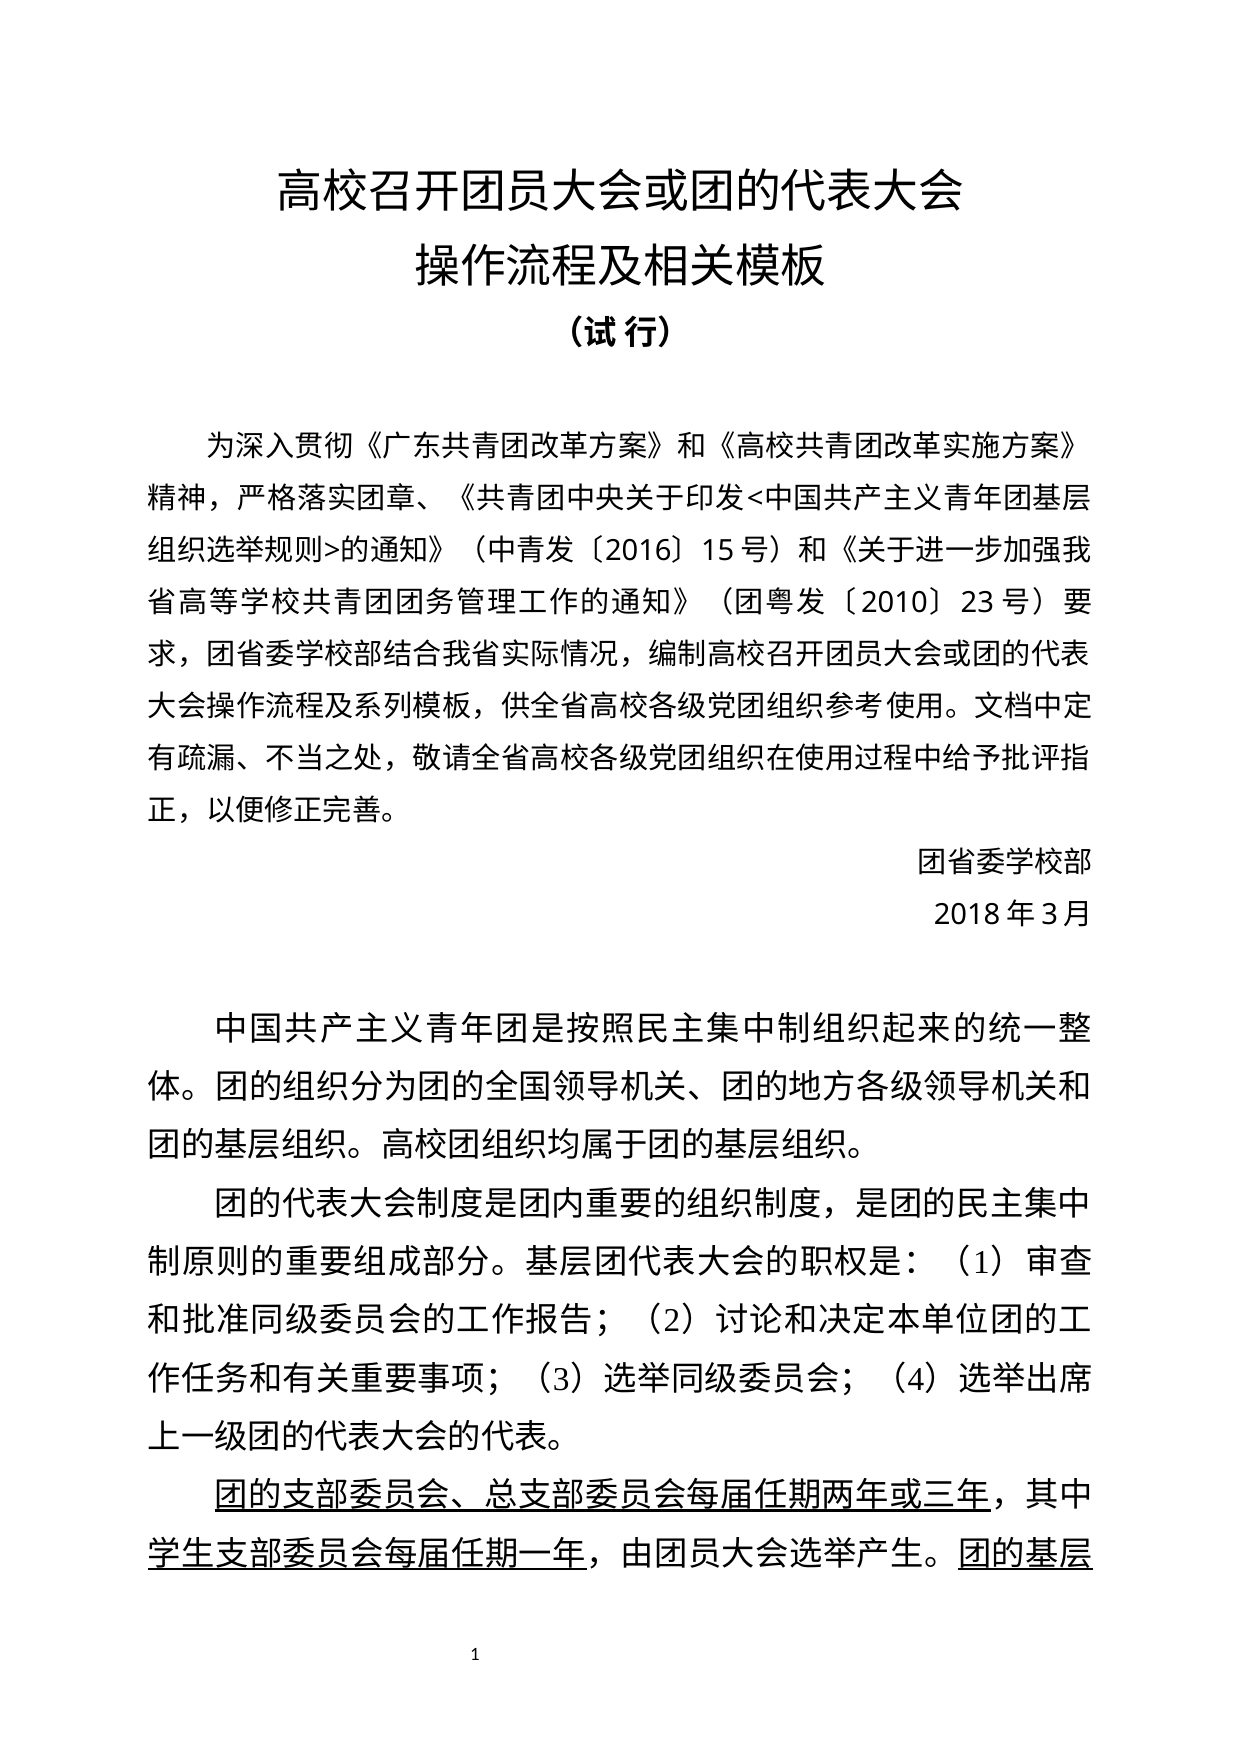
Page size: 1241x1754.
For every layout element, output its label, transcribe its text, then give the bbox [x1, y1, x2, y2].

text 操作流程及相关模板 [148, 223, 1093, 298]
text 高校召开团员大会或团的代表大会 [148, 148, 1093, 223]
text 2018年3月 [148, 883, 1093, 935]
text 团省委学校部 [148, 831, 1093, 883]
text （试 行） [148, 298, 1093, 356]
text 为深入贯彻《广东共青团改革方案》和《高校共青团改革实施方案》精神，严格落实团章、《共青团中央关于印发<中国共产主义青年团基层组织选举规则>的通知》（中青发〔2016〕15号）和《关于进一步加强我省高等学校共青团团务管理工作的通知》（团粤发〔2010〕23号）要求，团省委学校部结合我省实际情况，编制高校召开团员大会或团的代表大会操作流程及系列模板，供全省高校各级党团组织参考使用。文档中定有疏漏、不当之处，敬请全省高校各级党团组织在使用过程中给予批评指正，以便修正完善。 [148, 414, 1093, 831]
text 中国共产主义青年团是按照民主集中制组织起来的统一整体。团的组织分为团的全国领导机关、团的地方各级领导机关和团的基层组织。高校团组织均属于团的基层组织。 [148, 993, 1093, 1168]
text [148, 1460, 1093, 1577]
text 团的代表大会制度是团内重要的组织制度，是团的民主集中制原则的重要组成部分。基层团代表大会的职权是：（1）审查和批准同级委员会的工作报告；（2）讨论和决定本单位团的工作任务和有关重要事项；（3）选举同级委员会；（4）选举出席上一级团的代表大会的代表。 [148, 1168, 1093, 1460]
